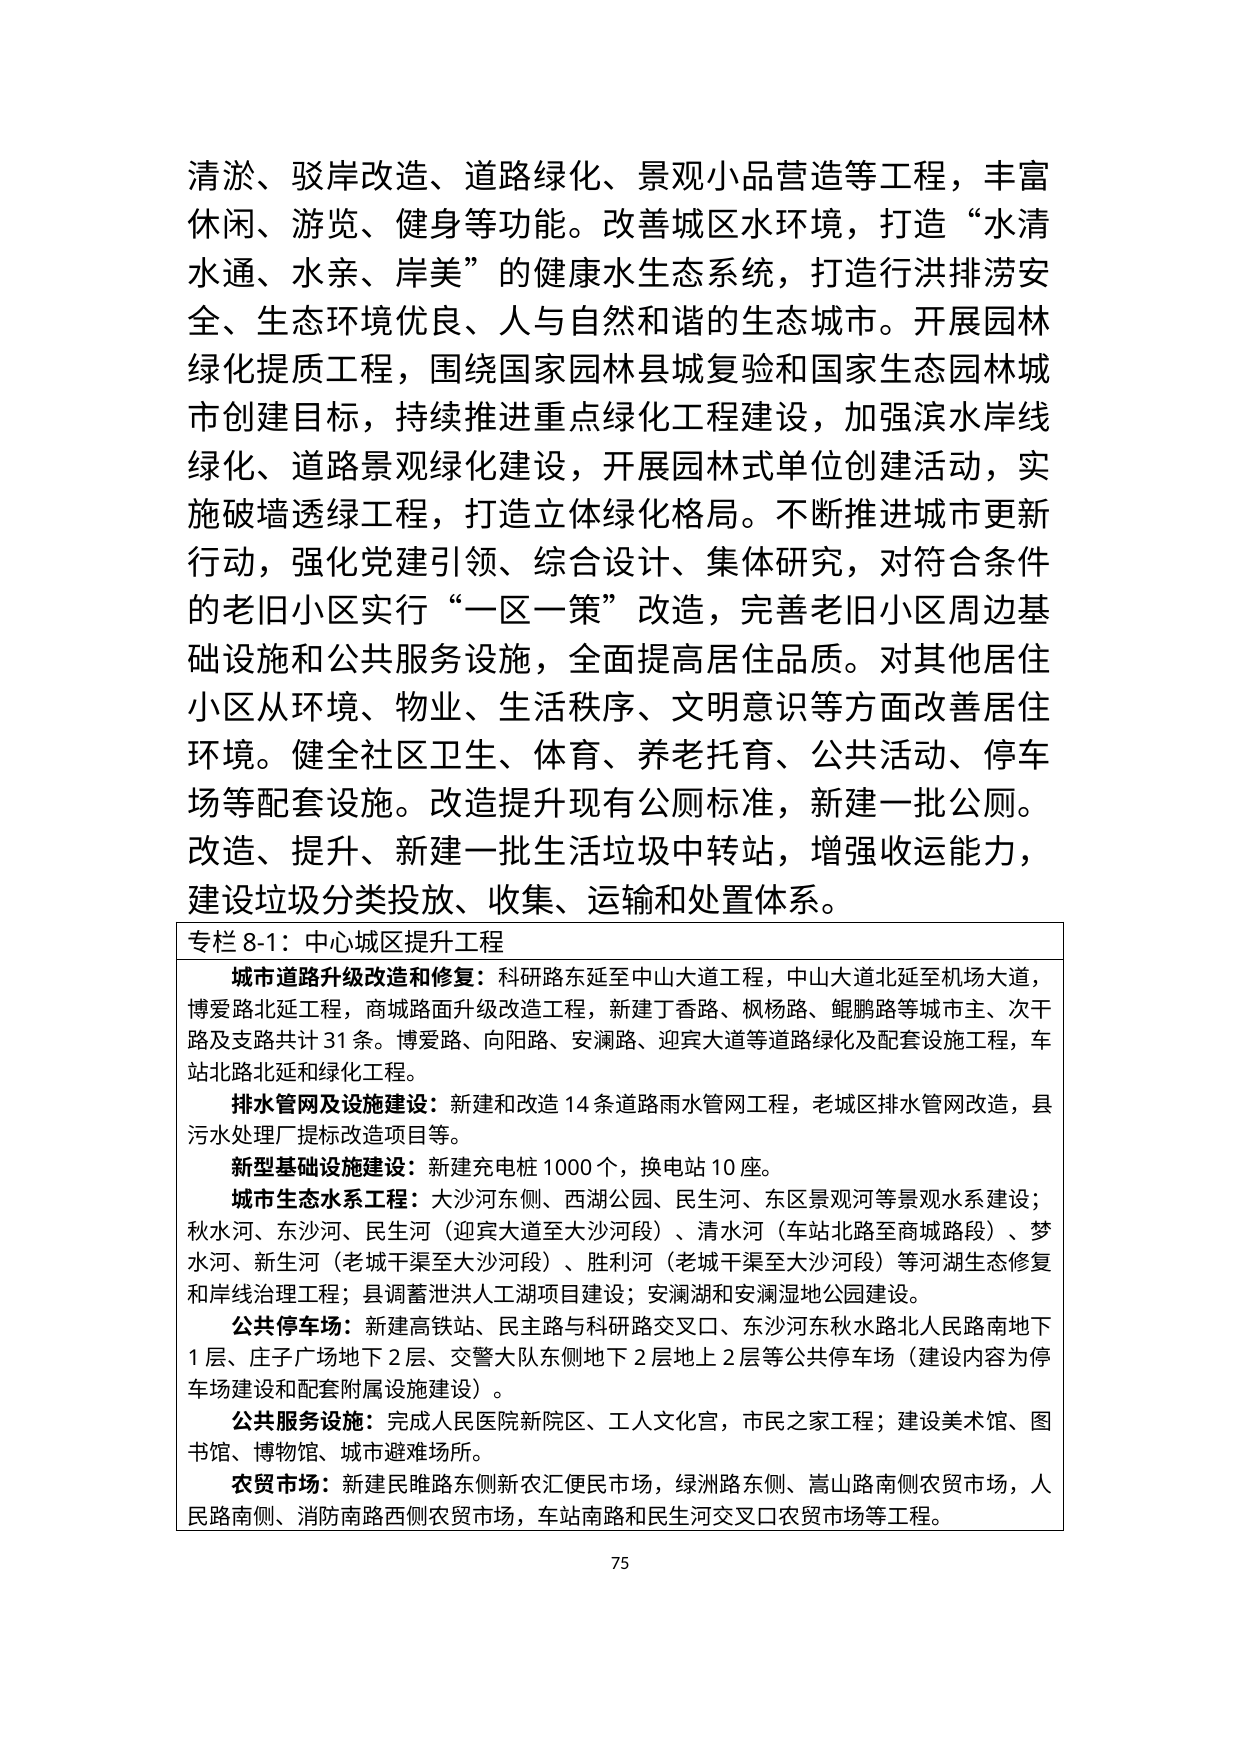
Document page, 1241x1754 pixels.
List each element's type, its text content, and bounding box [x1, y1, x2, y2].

table_header 专栏8-1：中心城区提升工程 [177, 923, 1063, 959]
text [187, 150, 1053, 922]
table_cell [177, 960, 1063, 1530]
